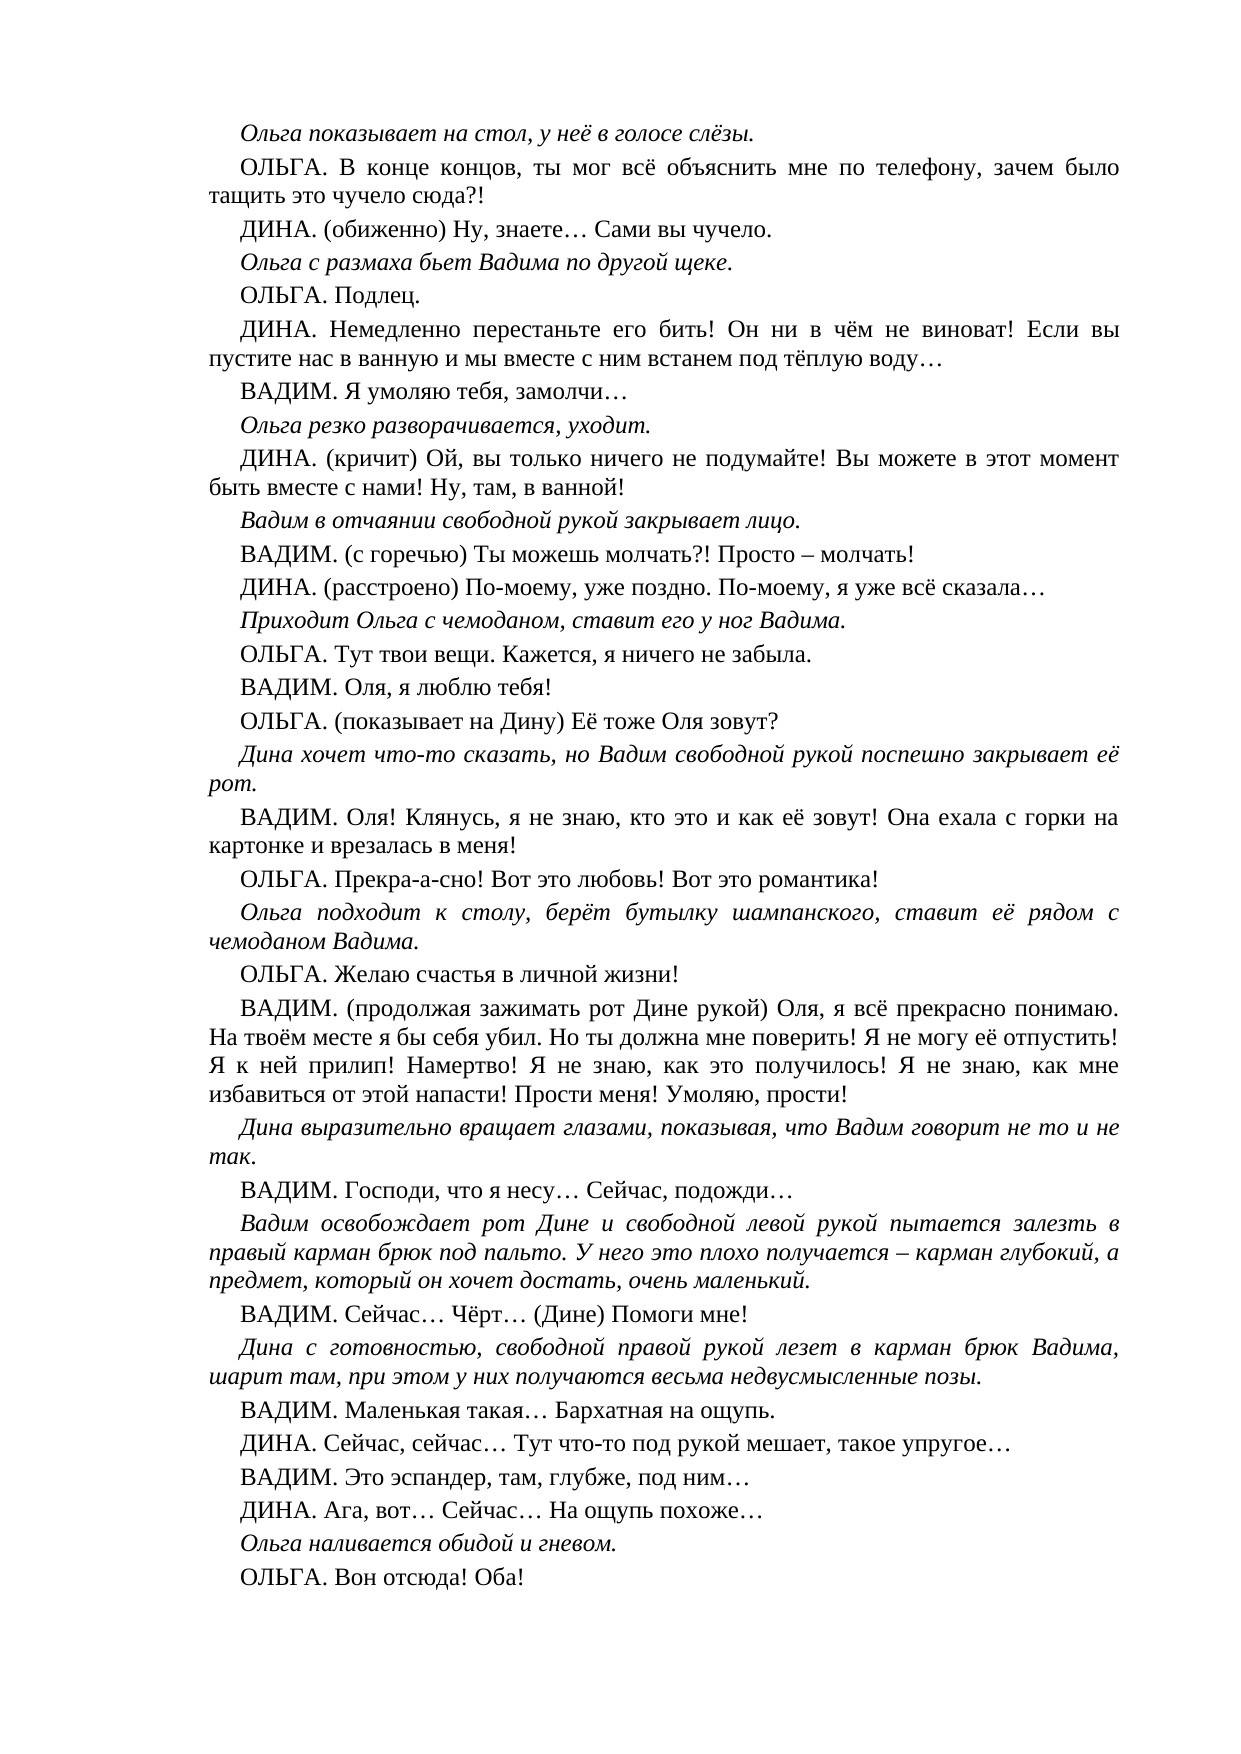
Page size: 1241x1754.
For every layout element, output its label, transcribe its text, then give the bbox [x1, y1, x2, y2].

text ВАДИМ. Оля! Клянусь, я не знаю, кто это и как её зовут! Она ехала с горки на картонке и врезалась в меня! [208, 802, 1120, 859]
text ВАДИМ. Господи, что я несу… Сейчас, подожди… [208, 1175, 1120, 1203]
text Ольга подходит к столу, берёт бутылку шампанского, ставит её рядом с чемоданом Вадима. [208, 897, 1120, 955]
text ВАДИМ. Оля, я люблю тебя! [208, 672, 1120, 701]
text Приходит Ольга с чемоданом, ставит его у ног Вадима. [208, 606, 1120, 634]
text ОЛЬГА. Подлец. [208, 281, 1120, 309]
text ВАДИМ. Маленькая такая… Бархатная на ощупь. [208, 1395, 1120, 1423]
text ОЛЬГА. Вон отсюда! Оба! [208, 1562, 1120, 1591]
text Ольга наливается обидой и гневом. [208, 1528, 1120, 1557]
text ДИНА. (кричит) Ой, вы только ничего не подумайте! Вы можете в этот момент быть вместе с нами! Ну, там, в ванной! [208, 443, 1120, 501]
text ВАДИМ. Сейчас… Чёрт… (Дине) Помоги мне! [208, 1299, 1120, 1328]
text ОЛЬГА. В конце концов, ты мог всё объяснить мне по телефону, зачем было тащить это чучело сюда?! [208, 152, 1120, 209]
text ВАДИМ. Это эспандер, там, глубже, под ним… [208, 1462, 1120, 1490]
text Ольга резко разворачивается, уходит. [208, 410, 1120, 438]
text ВАДИМ. Я умоляю тебя, замолчи… [208, 376, 1120, 405]
text ВАДИМ. (продолжая зажимать рот Дине рукой) Оля, я всё прекрасно понимаю. На твоём месте я бы себя убил. Но ты должна мне поверить! Я не могу её отпустить! Я к ней прилип! Намертво! Я не знаю, как это получилось! Я не знаю, как мне избавиться от этой напасти! Прости меня! Умоляю, прости! [208, 993, 1120, 1108]
text ОЛЬГА. (показывает на Дину) Её тоже Оля зовут? [208, 706, 1120, 735]
text Дина выразительно вращает глазами, показывая, что Вадим говорит не то и не так. [208, 1112, 1120, 1170]
text ДИНА. (обиженно) Ну, знаете… Сами вы чучело. [208, 214, 1120, 242]
text ОЛЬГА. Тут твои вещи. Кажется, я ничего не забыла. [208, 639, 1120, 668]
text Ольга показывает на стол, у неё в голосе слёзы. [208, 118, 1120, 147]
text ДИНА. Немедленно перестаньте его бить! Он ни в чём не виноват! Если вы пустите нас в ванную и мы вместе с ним встанем под тёплую воду… [208, 314, 1120, 372]
text ДИНА. Сейчас, сейчас… Тут что-то под рукой мешает, такое упругое… [208, 1428, 1120, 1457]
text ВАДИМ. (с горечью) Ты можешь молчать?! Просто – молчать! [208, 539, 1120, 567]
text Ольга с размаха бьет Вадима по другой щеке. [208, 247, 1120, 276]
text ДИНА. Ага, вот… Сейчас… На ощупь похоже… [208, 1495, 1120, 1524]
text ОЛЬГА. Прекра-а-сно! Вот это любовь! Вот это романтика! [208, 864, 1120, 892]
text Вадим освобождает рот Дине и свободной левой рукой пытается залезть в правый карман брюк под пальто. У него это плохо получается – карман глубокий, а предмет, который он хочет достать, очень маленький. [208, 1208, 1120, 1294]
text Дина с готовностью, свободной правой рукой лезет в карман брюк Вадима, шарит там, при этом у них получаются весьма недвусмысленные позы. [208, 1332, 1120, 1390]
text ДИНА. (расстроено) По-моему, уже поздно. По-моему, я уже всё сказала… [208, 572, 1120, 601]
text Вадим в отчаянии свободной рукой закрывает лицо. [208, 505, 1120, 534]
text Дина хочет что-то сказать, но Вадим свободной рукой поспешно закрывает её рот. [208, 739, 1120, 797]
text ОЛЬГА. Желаю счастья в личной жизни! [208, 959, 1120, 988]
